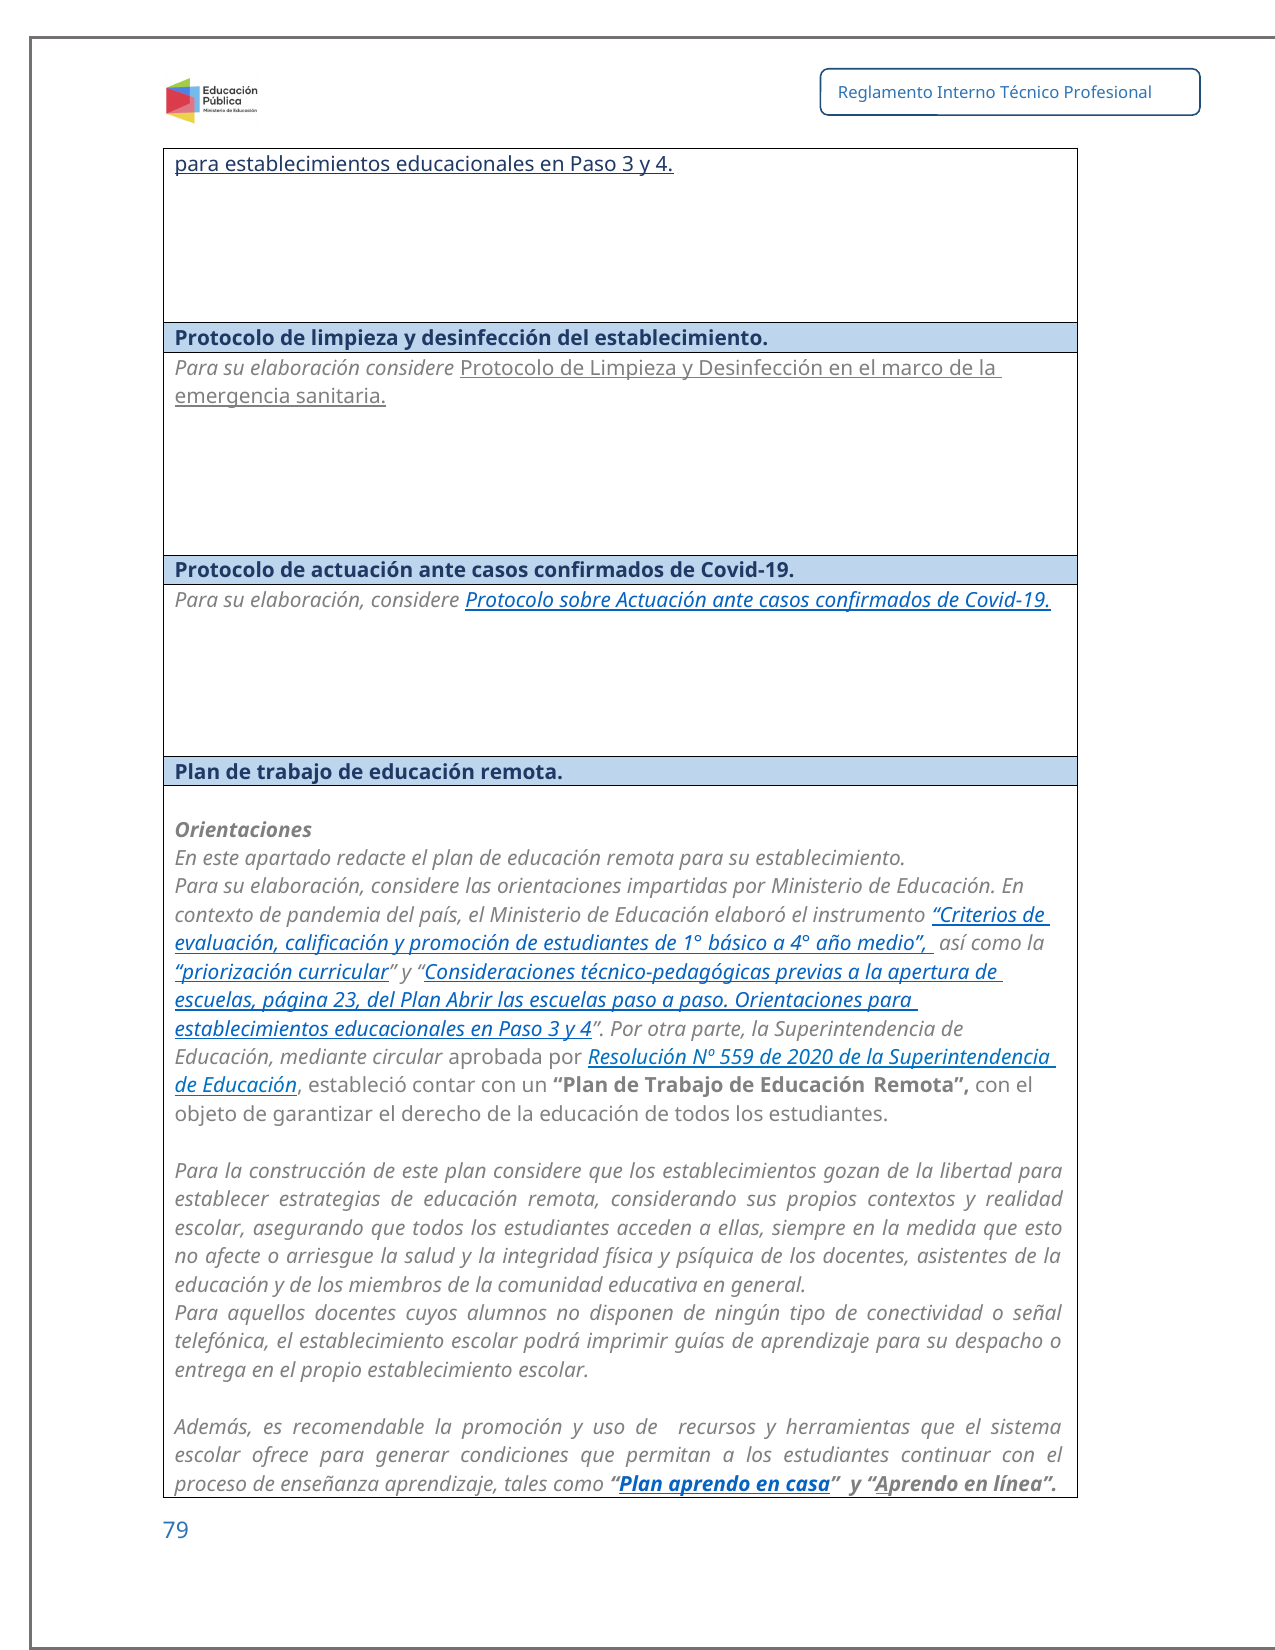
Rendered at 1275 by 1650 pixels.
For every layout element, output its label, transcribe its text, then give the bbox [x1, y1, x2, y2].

table_cell Para su elaboración considere Protocolo de Limpieza y Desinfección en el marco de la emergencia sanitaria. [164, 353, 1077, 554]
table_cell Protocolo de limpieza y desinfección del establecimiento. [164, 323, 1077, 352]
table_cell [164, 149, 1077, 322]
table_cell Para su elaboración, considere Protocolo sobre Actuación ante casos confirmados de Covid-19. [164, 585, 1077, 756]
table_cell Plan de trabajo de educación remota. [164, 757, 1077, 785]
picture [162, 73, 260, 130]
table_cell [164, 786, 1077, 1497]
table_cell Protocolo de actuación ante casos confirmados de Covid-19. [164, 556, 1077, 584]
